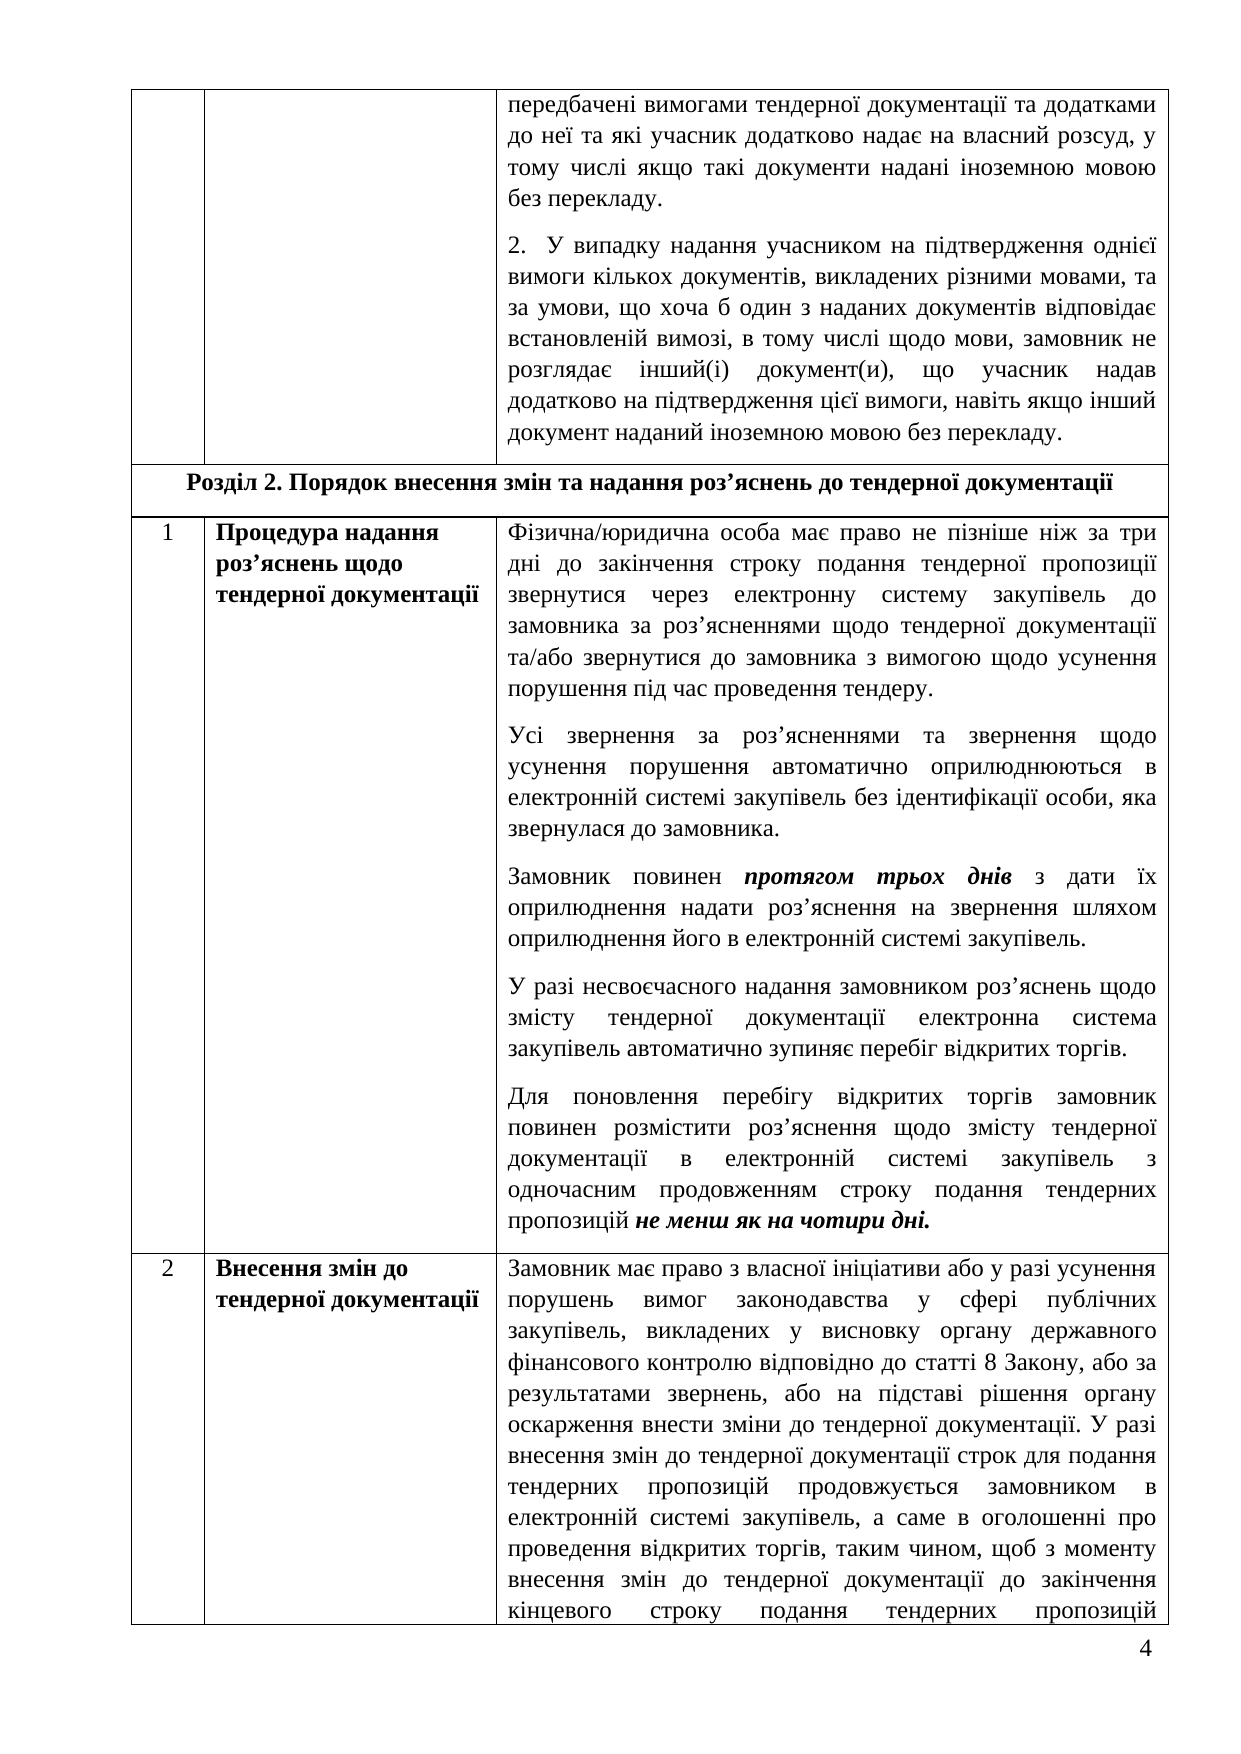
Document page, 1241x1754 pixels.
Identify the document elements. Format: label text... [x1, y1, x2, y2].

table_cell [497, 90, 1168, 464]
table_cell Фізична/юридична особа має право не пізніше ніж за три дні до закінчення строку подання тендерної пропозиції звернутися через електронну систему закупівель до замовника за роз’ясненнями щодо тендерної документації та/або звернутися до замовника з вимогою щодо усунення порушення під час проведення тендеру. Усі звернення за роз’ясненнями та звернення щодо усунення порушення автоматично оприлюднюються в електронній системі закупівель без ідентифікації особи, яка звернулася до замовника. Замовник повинен протягом трьох днів з дати їх оприлюднення надати роз’яснення на звернення шляхом оприлюднення його в електронній системі закупівель. У разі несвоєчасного надання замовником роз’яснень щодо змісту тендерної документації електронна система закупівель автоматично зупиняє перебіг відкритих торгів. Для поновлення перебігу відкритих торгів замовник повинен розмістити роз’яснення щодо змісту тендерної документації в електронній системі закупівель з одночасним продовженням строку подання тендерних пропозицій не менш як на чотири дні. [497, 518, 1168, 1252]
table_cell Процедура надання роз’яснень щодо тендерної документації [205, 518, 496, 1252]
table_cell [205, 1254, 496, 1624]
table_cell 7 [132, 90, 204, 464]
table_cell Розділ 2. Порядок внесення змін та надання роз’яснень до тендерної документації [132, 465, 1168, 516]
table_cell 1 [132, 518, 204, 1252]
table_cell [497, 1254, 1168, 1624]
table_cell 2 [132, 1254, 204, 1624]
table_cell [205, 90, 496, 464]
